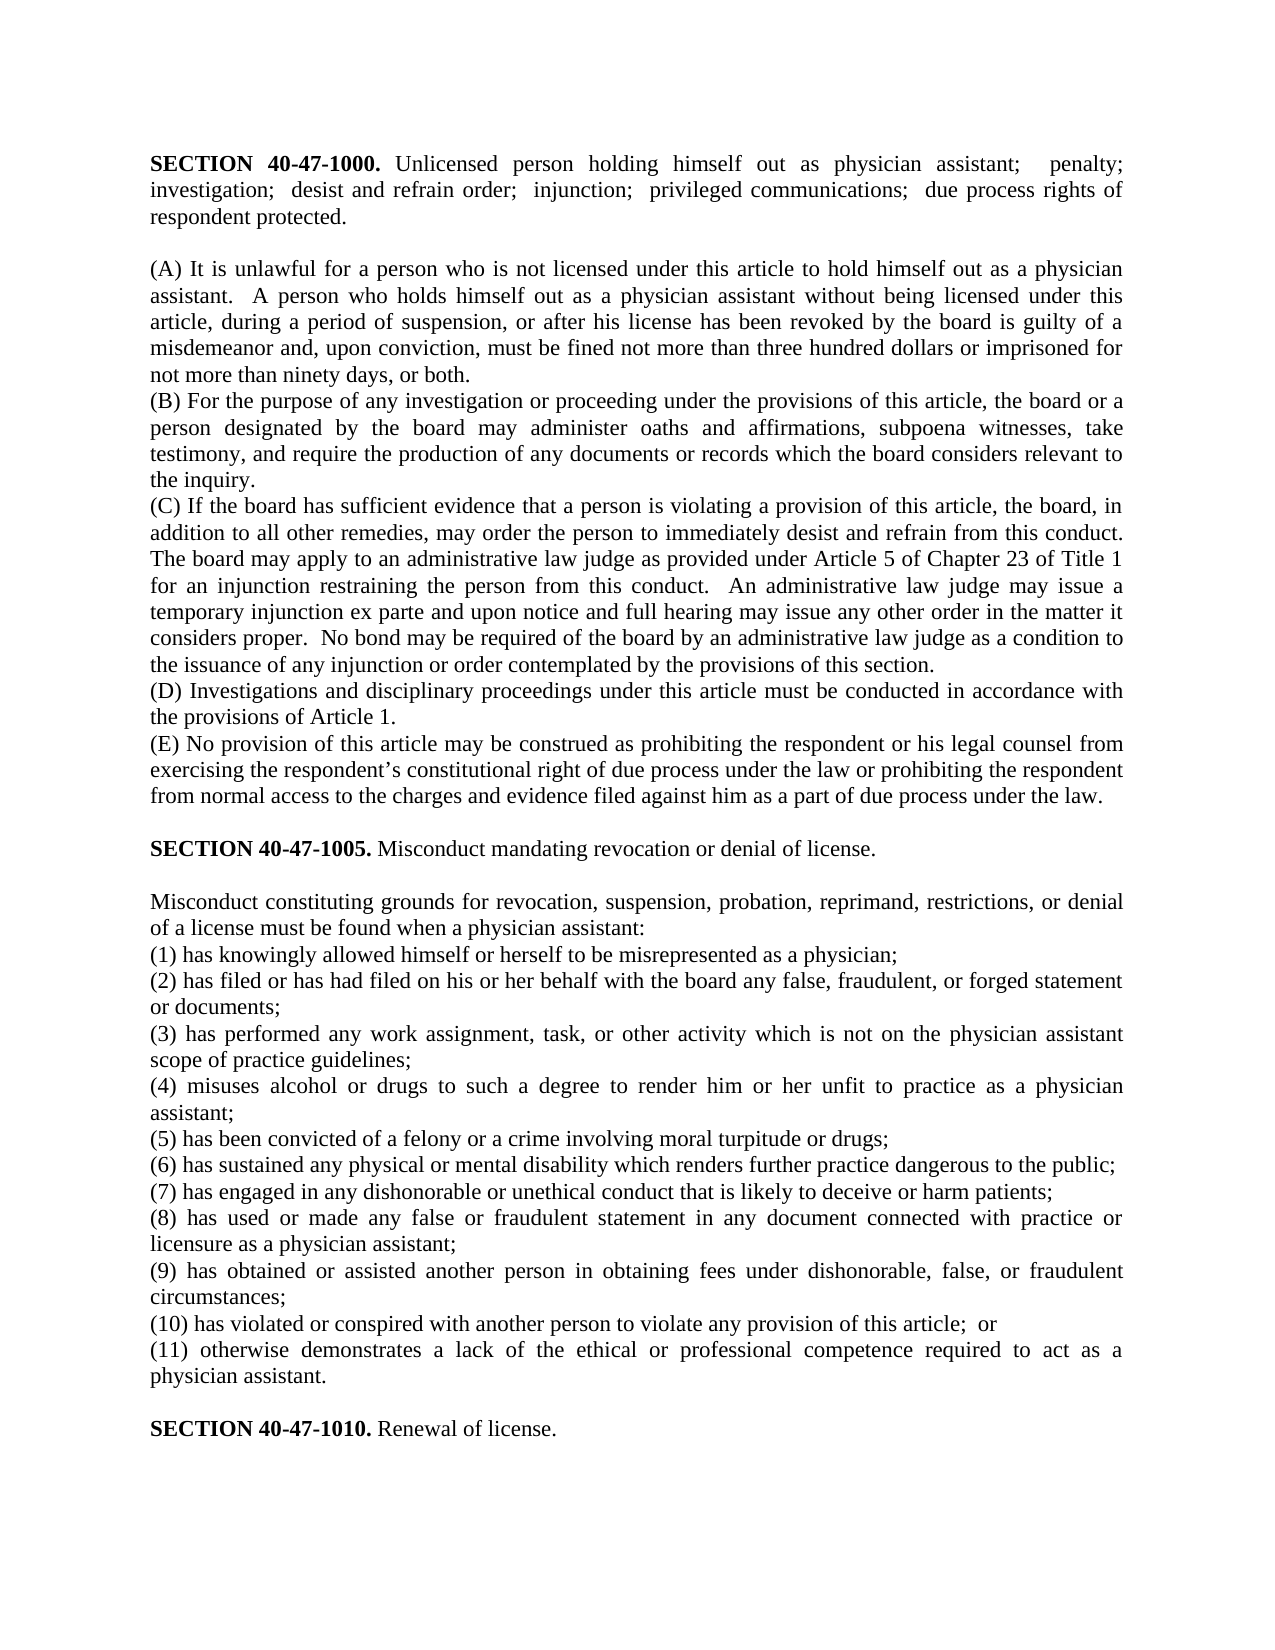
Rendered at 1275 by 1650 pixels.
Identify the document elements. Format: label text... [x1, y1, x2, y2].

text (5) has been convicted of a felony or a crime involving moral turpitude or drugs; [150, 1125, 1125, 1151]
text SECTION 40-47-1005. Misconduct mandating revocation or denial of license. [150, 835, 1125, 862]
text (A) It is unlawful for a person who is not licensed under this article to hold himself out as a physician assistant. A person who holds himself out as a physician assistant without being licensed under this article, during a period of suspension, or after his license has been revoked by the board is guilty of a misdemeanor and, upon conviction, must be fined not more than three hundred dollars or imprisoned for not more than ninety days, or both. [150, 255, 1125, 387]
text (11) otherwise demonstrates a lack of the ethical or professional competence required to act as a physician assistant. [150, 1336, 1125, 1389]
text Misconduct constituting grounds for revocation, suspension, probation, reprimand, restrictions, or denial of a license must be found when a physician assistant: [150, 888, 1125, 941]
text (4) misuses alcohol or drugs to such a degree to render him or her unfit to practice as a physician assistant; [150, 1072, 1125, 1125]
text (C) If the board has sufficient evidence that a person is violating a provision of this article, the board, in addition to all other remedies, may order the person to immediately desist and refrain from this conduct. The board may apply to an administrative law judge as provided under Article 5 of Chapter 23 of Title 1 for an injunction restraining the person from this conduct. An administrative law judge may issue a temporary injunction ex parte and upon notice and full hearing may issue any other order in the matter it considers proper. No bond may be required of the board by an administrative law judge as a condition to the issuance of any injunction or order contemplated by the provisions of this section. [150, 493, 1125, 677]
text (6) has sustained any physical or mental disability which renders further practice dangerous to the public; [150, 1151, 1125, 1178]
text (7) has engaged in any dishonorable or unethical conduct that is likely to deceive or harm patients; [150, 1178, 1125, 1204]
text (9) has obtained or assisted another person in obtaining fees under dishonorable, false, or fraudulent circumstances; [150, 1257, 1125, 1309]
text (D) Investigations and disciplinary proceedings under this article must be conducted in accordance with the provisions of Article 1. [150, 677, 1125, 730]
text (10) has violated or conspired with another person to violate any provision of this article; or [150, 1309, 1125, 1336]
text (3) has performed any work assignment, task, or other activity which is not on the physician assistant scope of practice guidelines; [150, 1020, 1125, 1072]
text (2) has filed or has had filed on his or her behalf with the board any false, fraudulent, or forged statement or documents; [150, 967, 1125, 1020]
text (8) has used or made any false or fraudulent statement in any document connected with practice or licensure as a physician assistant; [150, 1204, 1125, 1257]
text (B) For the purpose of any investigation or proceeding under the provisions of this article, the board or a person designated by the board may administer oaths and affirmations, subpoena witnesses, take testimony, and require the production of any documents or records which the board considers relevant to the inquiry. [150, 387, 1125, 493]
text (1) has knowingly allowed himself or herself to be misrepresented as a physician; [150, 941, 1125, 967]
text SECTION 40-47-1010. Renewal of license. [150, 1415, 1125, 1441]
text SECTION 40-47-1000. Unlicensed person holding himself out as physician assistant; penalty; investigation; desist and refrain order; injunction; privileged communications; due process rights of respondent protected. [150, 150, 1125, 229]
text (E) No provision of this article may be construed as prohibiting the respondent or his legal counsel from exercising the respondent’s constitutional right of due process under the law or prohibiting the respondent from normal access to the charges and evidence filed against him as a part of due process under the law. [150, 730, 1125, 809]
